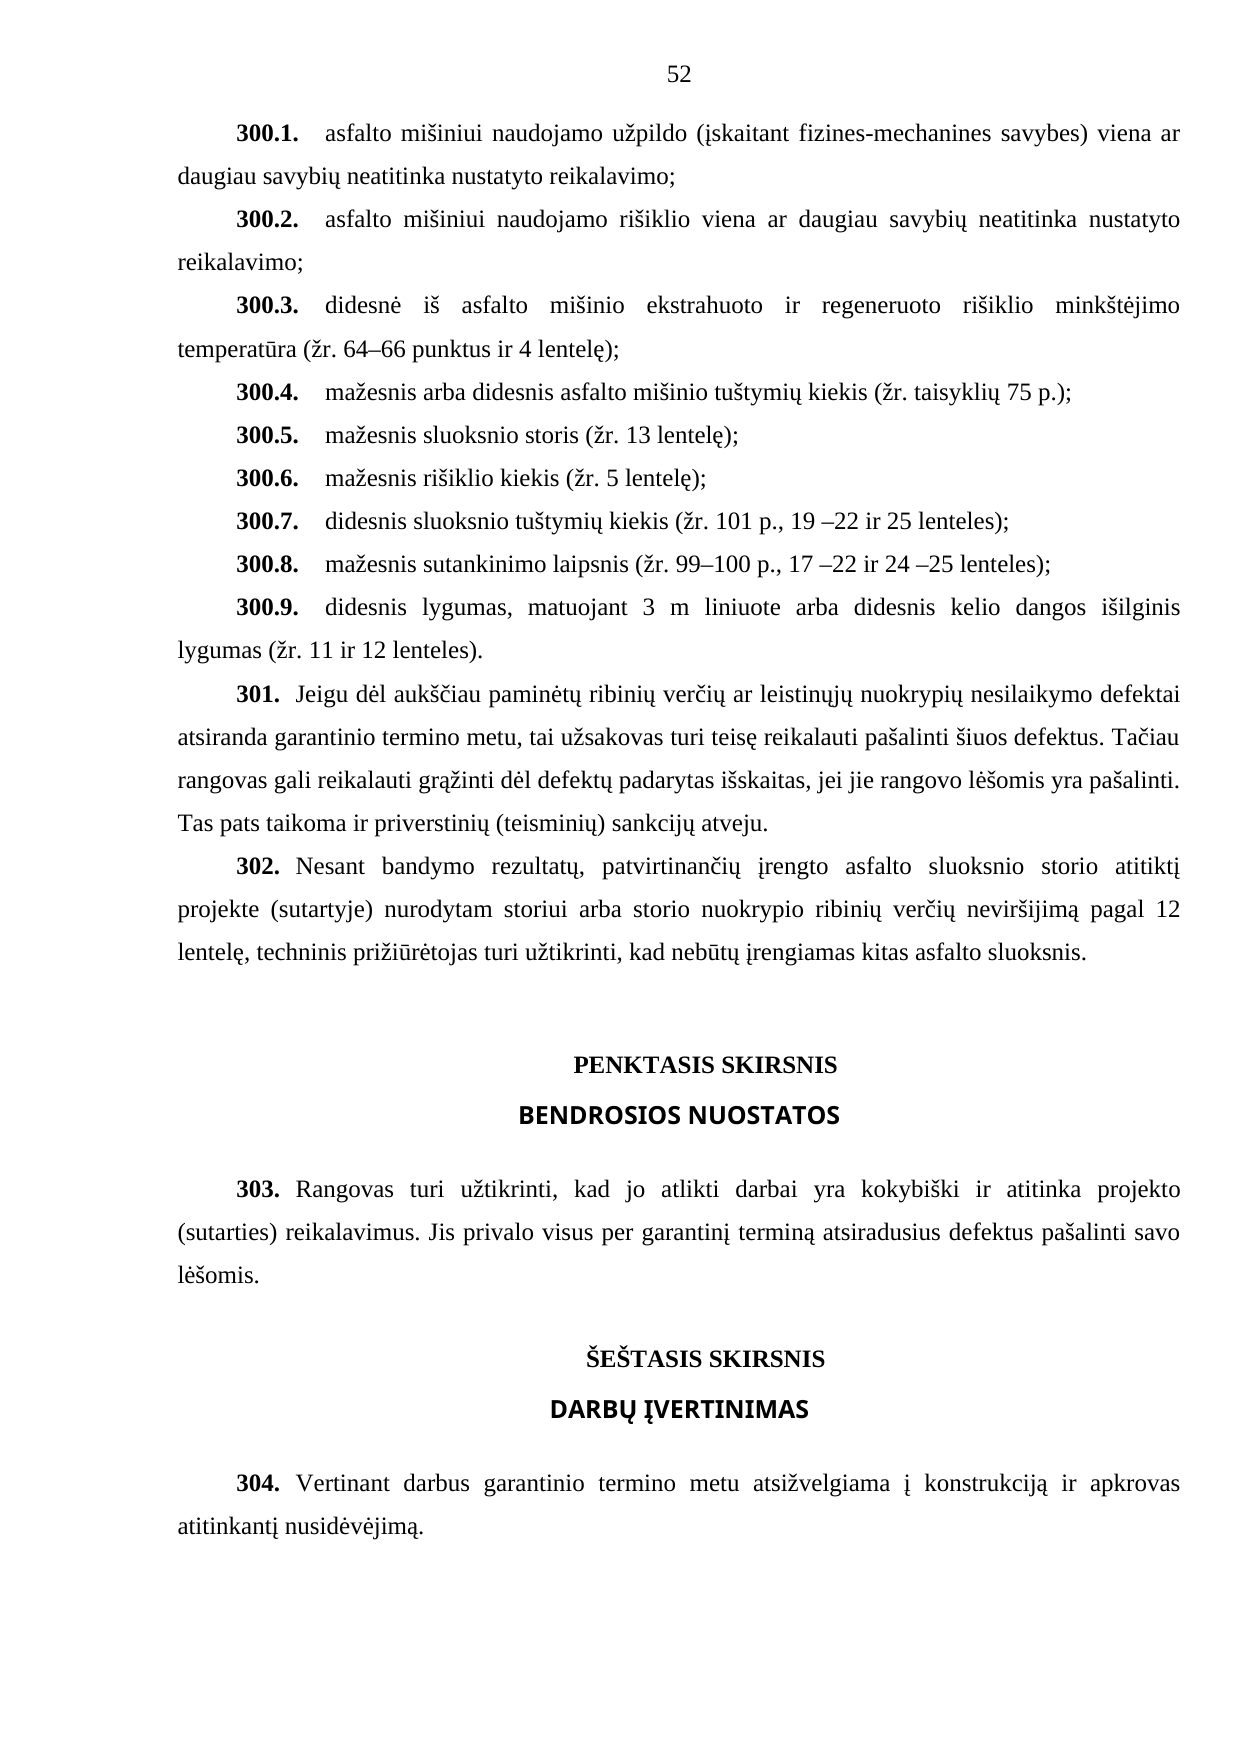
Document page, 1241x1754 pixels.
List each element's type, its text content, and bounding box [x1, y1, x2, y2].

text Jeigu dėl aukščiau paminėtų ribinių verčių ar leistinųjų nuokrypių nesilaikymo defektai atsiranda garantinio termino metu, tai užsakovas turi teisę reikalauti pašalinti šiuos defektus. Tačiau rangovas gali reikalauti grąžinti dėl defektų padarytas išskaitas, jei jie rangovo lėšomis yra pašalinti. Tas pats taikoma ir priverstinių (teisminių) sankcijų atveju. [177, 679, 1181, 837]
subtitle Darbų įvertinimas [177, 1341, 1181, 1426]
text Nesant bandymo rezultatų, patvirtinančių įrengto asfalto sluoksnio storio atitiktį projekte (sutartyje) nurodytam storiui arba storio nuokrypio ribinių verčių neviršijimą pagal 12 lentelę, techninis prižiūrėtojas turi užtikrinti, kad nebūtų įrengiamas kitas asfalto sluoksnis. [177, 851, 1181, 966]
subtitle Bendrosios nuostatos [177, 1047, 1181, 1132]
text mažesnis rišiklio kiekis (žr. 5 lentelę); [177, 463, 1181, 492]
text asfalto mišiniui naudojamo rišiklio viena ar daugiau savybių neatitinka nustatyto reikalavimo; [177, 204, 1181, 276]
text didesnis sluoksnio tuštymių kiekis (žr. 101 p., 19–22 ir 25 lenteles); [177, 506, 1181, 535]
text mažesnis sutankinimo laipsnis (žr. 99–100 p., 17–22 ir 24–25 lenteles); [177, 549, 1181, 578]
text asfalto mišiniui naudojamo užpildo (įskaitant fizines-mechanines savybes) viena ar daugiau savybių neatitinka nustatyto reikalavimo; [177, 118, 1181, 190]
text didesnis lygumas, matuojant 3 m liniuote arba didesnis kelio dangos išilginis lygumas (žr. 11 ir 12 lenteles). [177, 592, 1181, 664]
text Rangovas turi užtikrinti, kad jo atlikti darbai yra kokybiški ir atitinka projekto (sutarties) reikalavimus. Jis privalo visus per garantinį terminą atsiradusius defektus pašalinti savo lėšomis. [177, 1174, 1181, 1289]
text didesnė iš asfalto mišinio ekstrahuoto ir regeneruoto rišiklio minkštėjimo temperatūra (žr. 64–66 punktus ir 4 lentelę); [177, 291, 1181, 362]
text mažesnis sluoksnio storis (žr. 13 lentelę); [177, 420, 1181, 449]
text Vertinant darbus garantinio termino metu atsižvelgiama į konstrukciją ir apkrovas atitinkantį nusidėvėjimą. [177, 1468, 1181, 1540]
text mažesnis arba didesnis asfalto mišinio tuštymių kiekis (žr. taisyklių 75 p.); [177, 377, 1181, 406]
